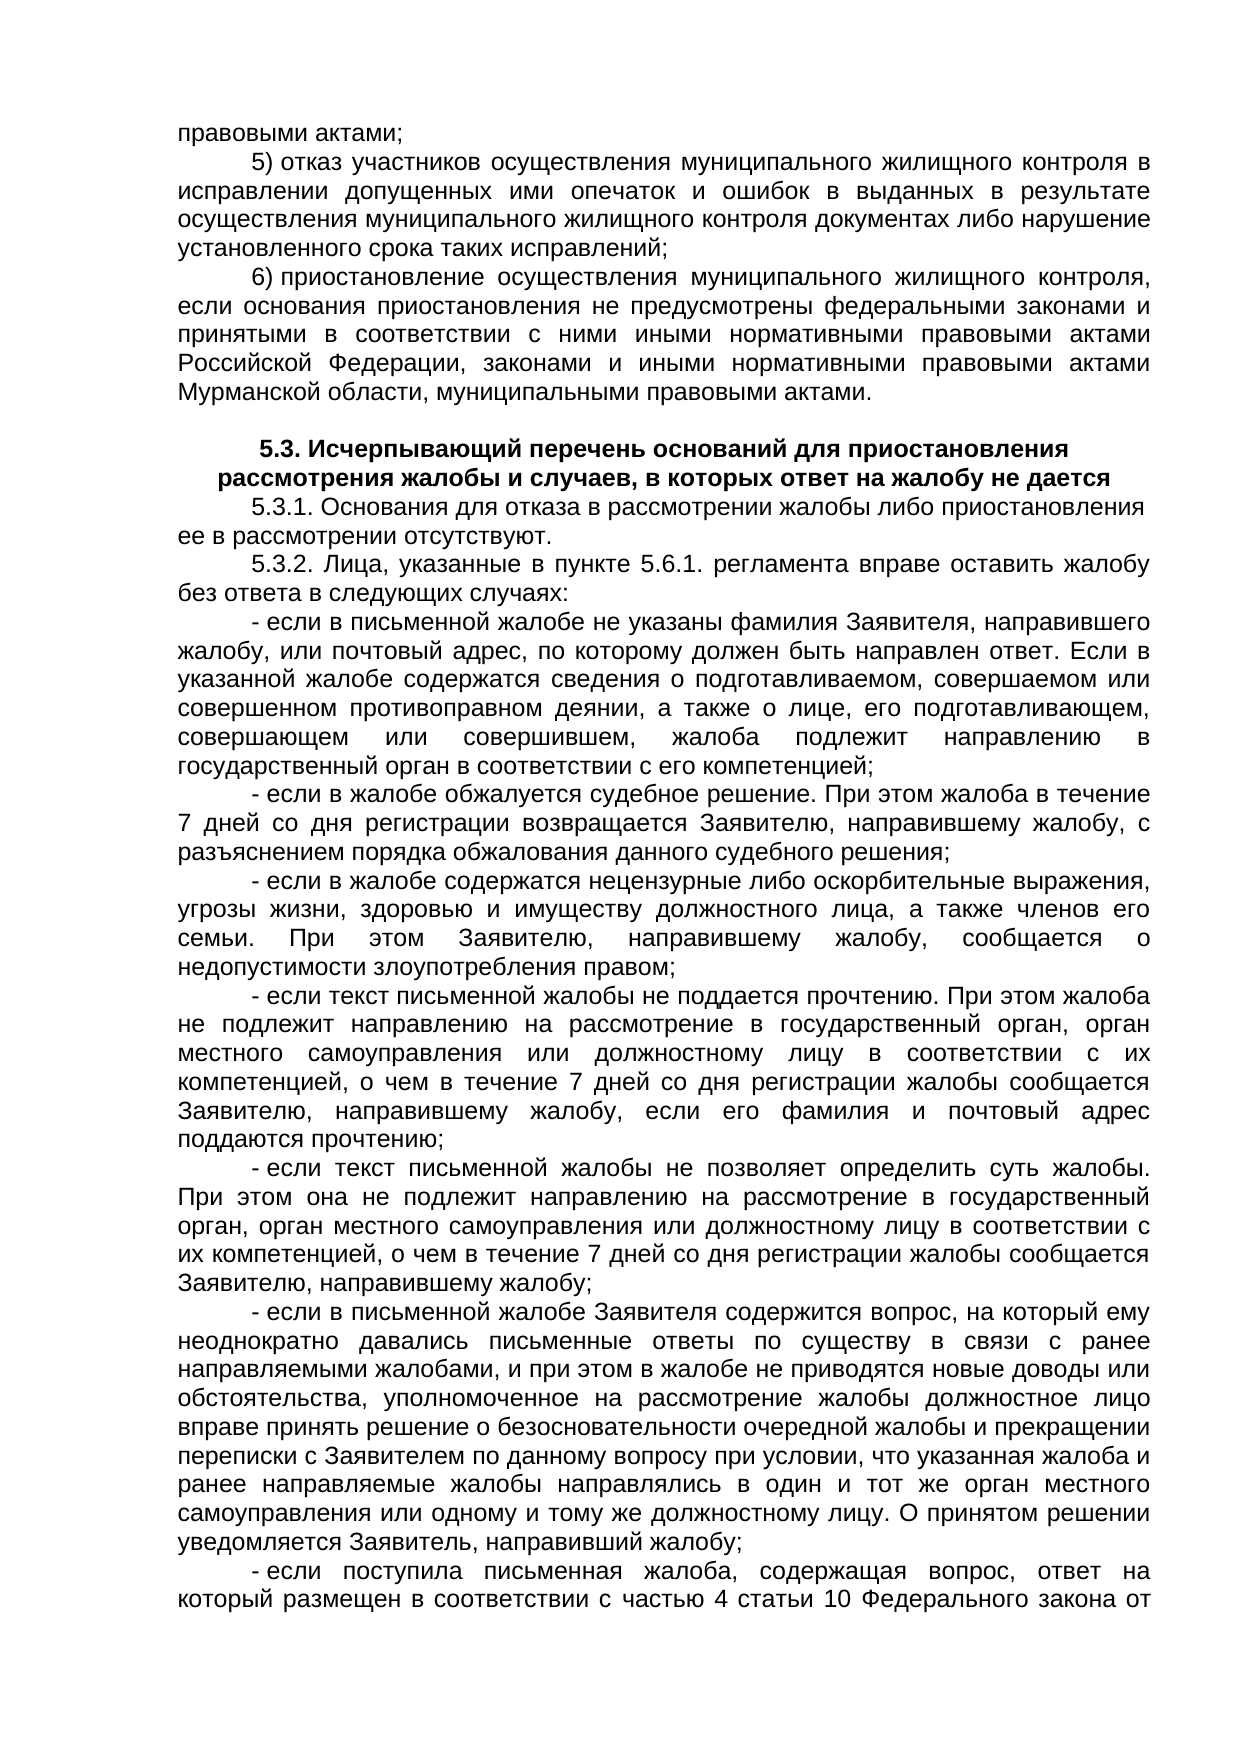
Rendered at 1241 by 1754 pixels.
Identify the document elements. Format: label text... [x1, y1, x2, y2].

text - если в письменной жалобе не указаны фамилия Заявителя, направившего жалобу, или почтовый адрес, по которому должен быть направлен ответ. Если в указанной жалобе содержатся сведения о подготавливаемом, совершаемом или совершенном противоправном деянии, а также о лице, его подготавливающем, совершающем или совершившем, жалоба подлежит направлению в государственный орган в соответствии с его компетенцией; [177, 607, 1152, 779]
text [177, 1556, 1152, 1613]
text - если в жалобе содержатся нецензурные либо оскорбительные выражения, угрозы жизни, здоровью и имуществу должностного лица, а также членов его семьи. При этом Заявителю, направившему жалобу, сообщается о недопустимости злоупотребления правом; [177, 866, 1152, 981]
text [177, 118, 1152, 147]
text 5.3.1. Основания для отказа в рассмотрении жалобы либо приостановления ее в рассмотрении отсутствуют. [177, 492, 1152, 549]
text - если в письменной жалобе Заявителя содержится вопрос, на который ему неоднократно давались письменные ответы по существу в связи с ранее направляемыми жалобами, и при этом в жалобе не приводятся новые доводы или обстоятельства, уполномоченное на рассмотрение жалобы должностное лицо вправе принять решение о безосновательности очередной жалобы и прекращении переписки с Заявителем по данному вопросу при условии, что указанная жалоба и ранее направляемые жалобы направлялись в один и тот же орган местного самоуправления или одному и тому же должностному лицу. О принятом решении уведомляется Заявитель, направивший жалобу; [177, 1297, 1152, 1556]
text 5) отказ участников осуществления муниципального жилищного контроля в исправлении допущенных ими опечаток и ошибок в выданных в результате осуществления муниципального жилищного контроля документах либо нарушение установленного срока таких исправлений; [177, 147, 1152, 262]
text - если в жалобе обжалуется судебное решение. При этом жалоба в течение 7 дней со дня регистрации возвращается Заявителю, направившему жалобу, с разъяснением порядка обжалования данного судебного решения; [177, 779, 1152, 866]
text - если текст письменной жалобы не позволяет определить суть жалобы. При этом она не подлежит направлению на рассмотрение в государственный орган, орган местного самоуправления или должностному лицу в соответствии с их компетенцией, о чем в течение 7 дней со дня регистрации жалобы сообщается Заявителю, направившему жалобу; [177, 1153, 1152, 1297]
text 5.3. Исчерпывающий перечень оснований для приостановления рассмотрения жалобы и случаев, в которых ответ на жалобу не дается [177, 434, 1152, 492]
text - если текст письменной жалобы не поддается прочтению. При этом жалоба не подлежит направлению на рассмотрение в государственный орган, орган местного самоуправления или должностному лицу в соответствии с их компетенцией, о чем в течение 7 дней со дня регистрации жалобы сообщается Заявителю, направившему жалобу, если его фамилия и почтовый адрес поддаются прочтению; [177, 981, 1152, 1153]
text 6) приостановление осуществления муниципального жилищного контроля, если основания приостановления не предусмотрены федеральными законами и принятыми в соответствии с ними иными нормативными правовыми актами Российской Федерации, законами и иными нормативными правовыми актами Мурманской области, муниципальными правовыми актами. [177, 262, 1152, 406]
text 5.3.2. Лица, указанные в пункте 5.6.1. регламента вправе оставить жалобу без ответа в следующих случаях: [177, 549, 1152, 607]
